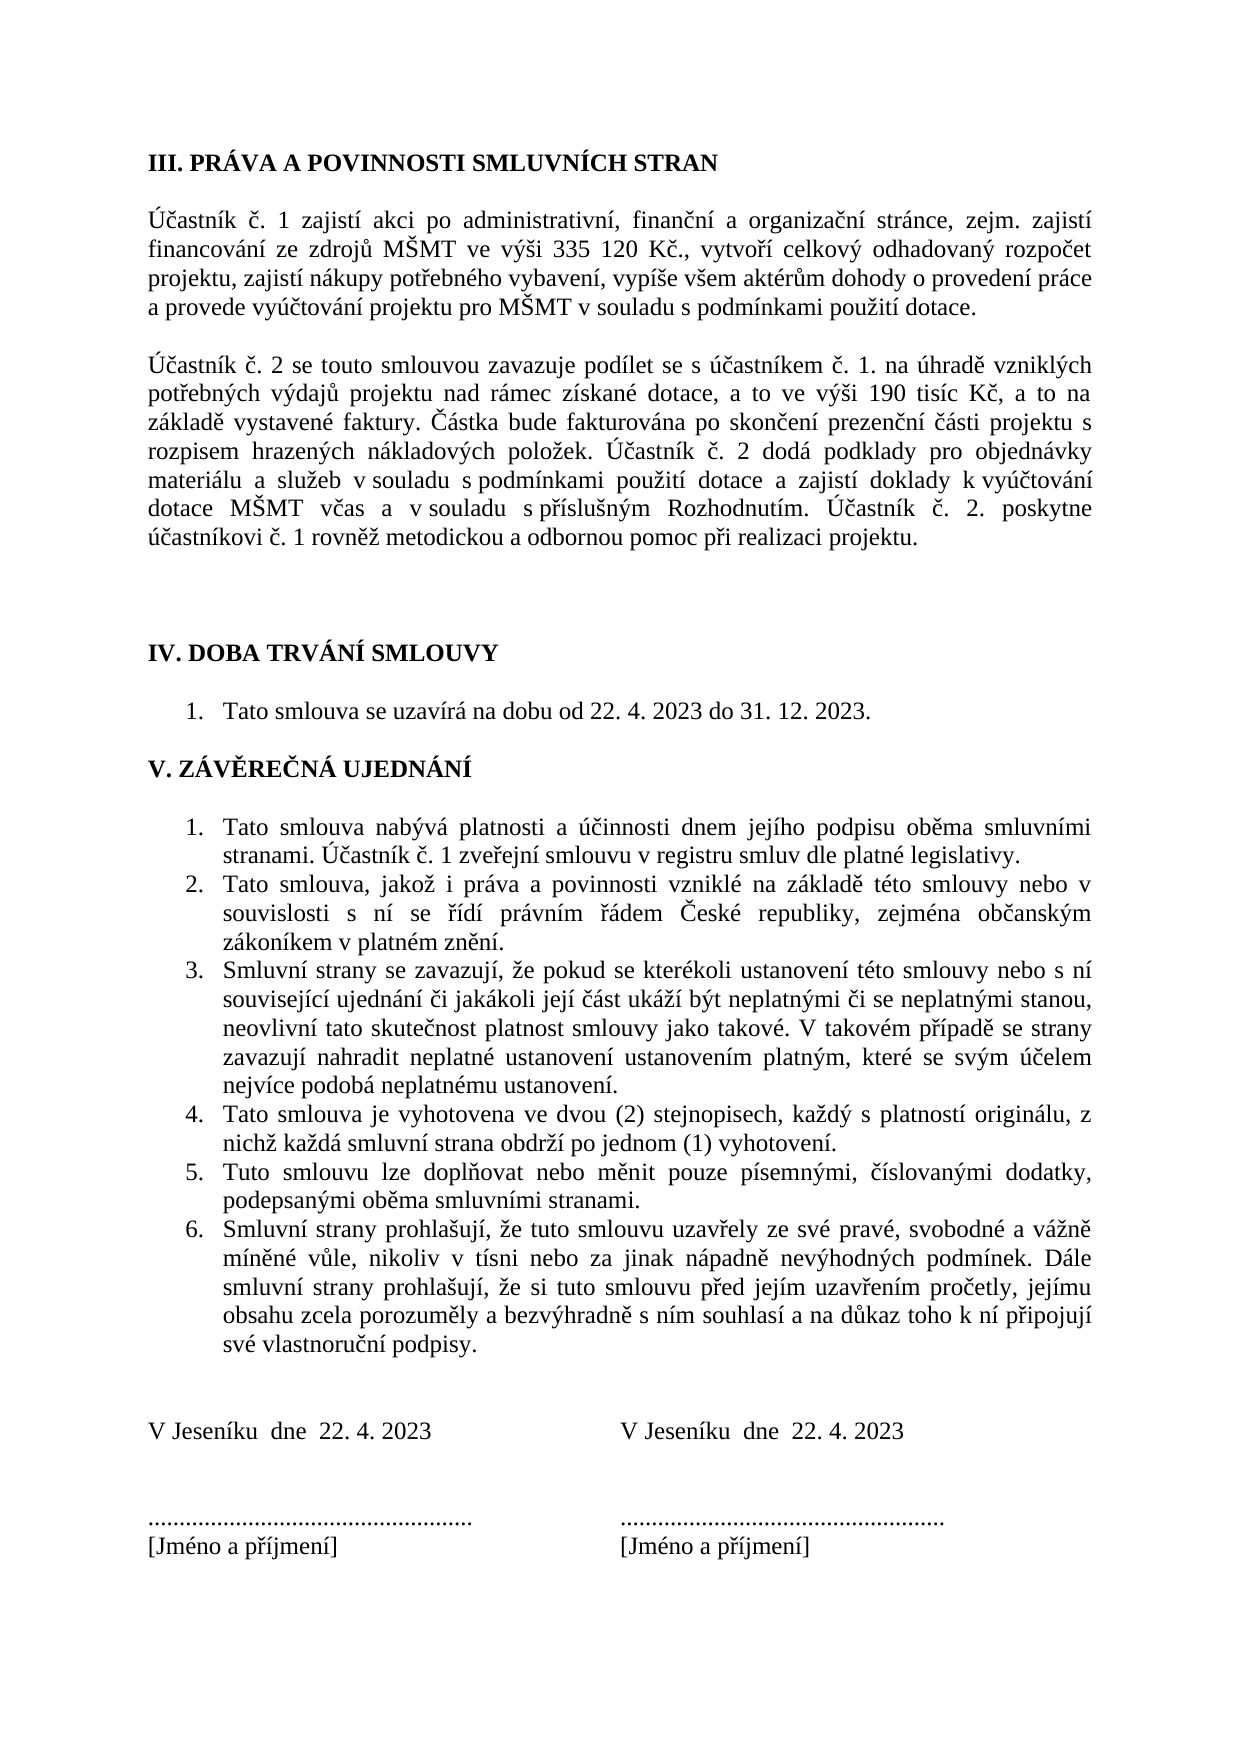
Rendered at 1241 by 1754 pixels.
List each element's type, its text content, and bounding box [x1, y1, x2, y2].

subtitle IV. DOBA TRVÁNÍ SMLOUVY [148, 638, 1093, 667]
list Smluvní strany se zavazují, že pokud se kterékoli ustanovení této smlouvy nebo s ní související ujednání či jakákoli její část ukáží být neplatnými či se neplatnými stanou, neovlivní tato skutečnost platnost smlouvy jako takové. V takovém případě se strany zavazují nahradit neplatné ustanovení ustanovením platným, které se svým účelem nejvíce podobá neplatnému ustanovení. [185, 956, 1093, 1099]
subtitle Účastník č. 2 se touto smlouvou zavazuje podílet se s účastníkem č. 1. na úhradě vzniklých potřebných výdajů projektu nad rámec získané dotace, a to ve výši 190 tisíc Kč, a to na základě vystavené faktury. Částka bude fakturována po skončení prezenční části projektu s rozpisem hrazených nákladových položek. Účastník č. 2 dodá podklady pro objednávky materiálu a služeb v souladu s podmínkami použití dotace a zajistí doklady k vyúčtování dotace MŠMT včas a v souladu s příslušným Rozhodnutím. Účastník č. 2. poskytne účastníkovi č. 1 rovněž metodickou a odbornou pomoc při realizaci projektu. [148, 350, 1093, 551]
subtitle III. PRÁVA A POVINNOSTI SMLUVNÍCH STRAN [148, 148, 1093, 176]
subtitle V. ZÁVĚREČNÁ UJEDNÁNÍ [148, 754, 1093, 783]
list Smluvní strany prohlašují, že tuto smlouvu uzavřely ze své pravé, svobodné a vážně míněné vůle, nikoliv v tísni nebo za jinak nápadně nevýhodných podmínek. Dále smluvní strany prohlašují, že si tuto smlouvu před jejím uzavřením pročetly, jejímu obsahu zcela porozuměly a bezvýhradně s ním souhlasí a na důkaz toho k ní připojují své vlastnoruční podpisy. [185, 1214, 1093, 1358]
text Účastník č. 1 zajistí akci po administrativní, finanční a organizační stránce, zejm. zajistí financování ze zdrojů MŠMT ve výši 335 120 Kč., vytvoří celkový odhadovaný rozpočet projektu, zajistí nákupy potřebného vybavení, vypíše všem aktérům dohody o provedení práce a provede vyúčtování projektu pro MŠMT v souladu s podmínkami použití dotace. [148, 206, 1093, 321]
list Tato smlouva se uzavírá na dobu od 22. 4. 2023 do 31. 12. 2023. [185, 696, 1093, 725]
list Tato smlouva je vyhotovena ve dvou (2) stejnopisech, každý s platností originálu, z nichž každá smluvní strana obdrží po jednom (1) vyhotovení. [185, 1099, 1093, 1157]
list Tato smlouva nabývá platnosti a účinnosti dnem jejího podpisu oběma smluvními stranami. Účastník č. 1 zveřejní smlouvu v registru smluv dle platné legislativy. [185, 812, 1093, 869]
list Tato smlouva, jakož i práva a povinnosti vzniklé na základě této smlouvy nebo v souvislosti s ní se řídí právním řádem České republiky, zejména občanským zákoníkem v platném znění. [185, 869, 1093, 956]
table_header V Jeseníku dne 22. 4. 2023 .................................................... [Jméno a příjmení] [620, 1387, 1093, 1560]
table_header V Jeseníku dne 22. 4. 2023 .................................................... [Jméno a příjmení] [148, 1387, 620, 1560]
list Tuto smlouvu lze doplňovat nebo měnit pouze písemnými, číslovanými dodatky, podepsanými oběma smluvními stranami. [185, 1157, 1093, 1214]
